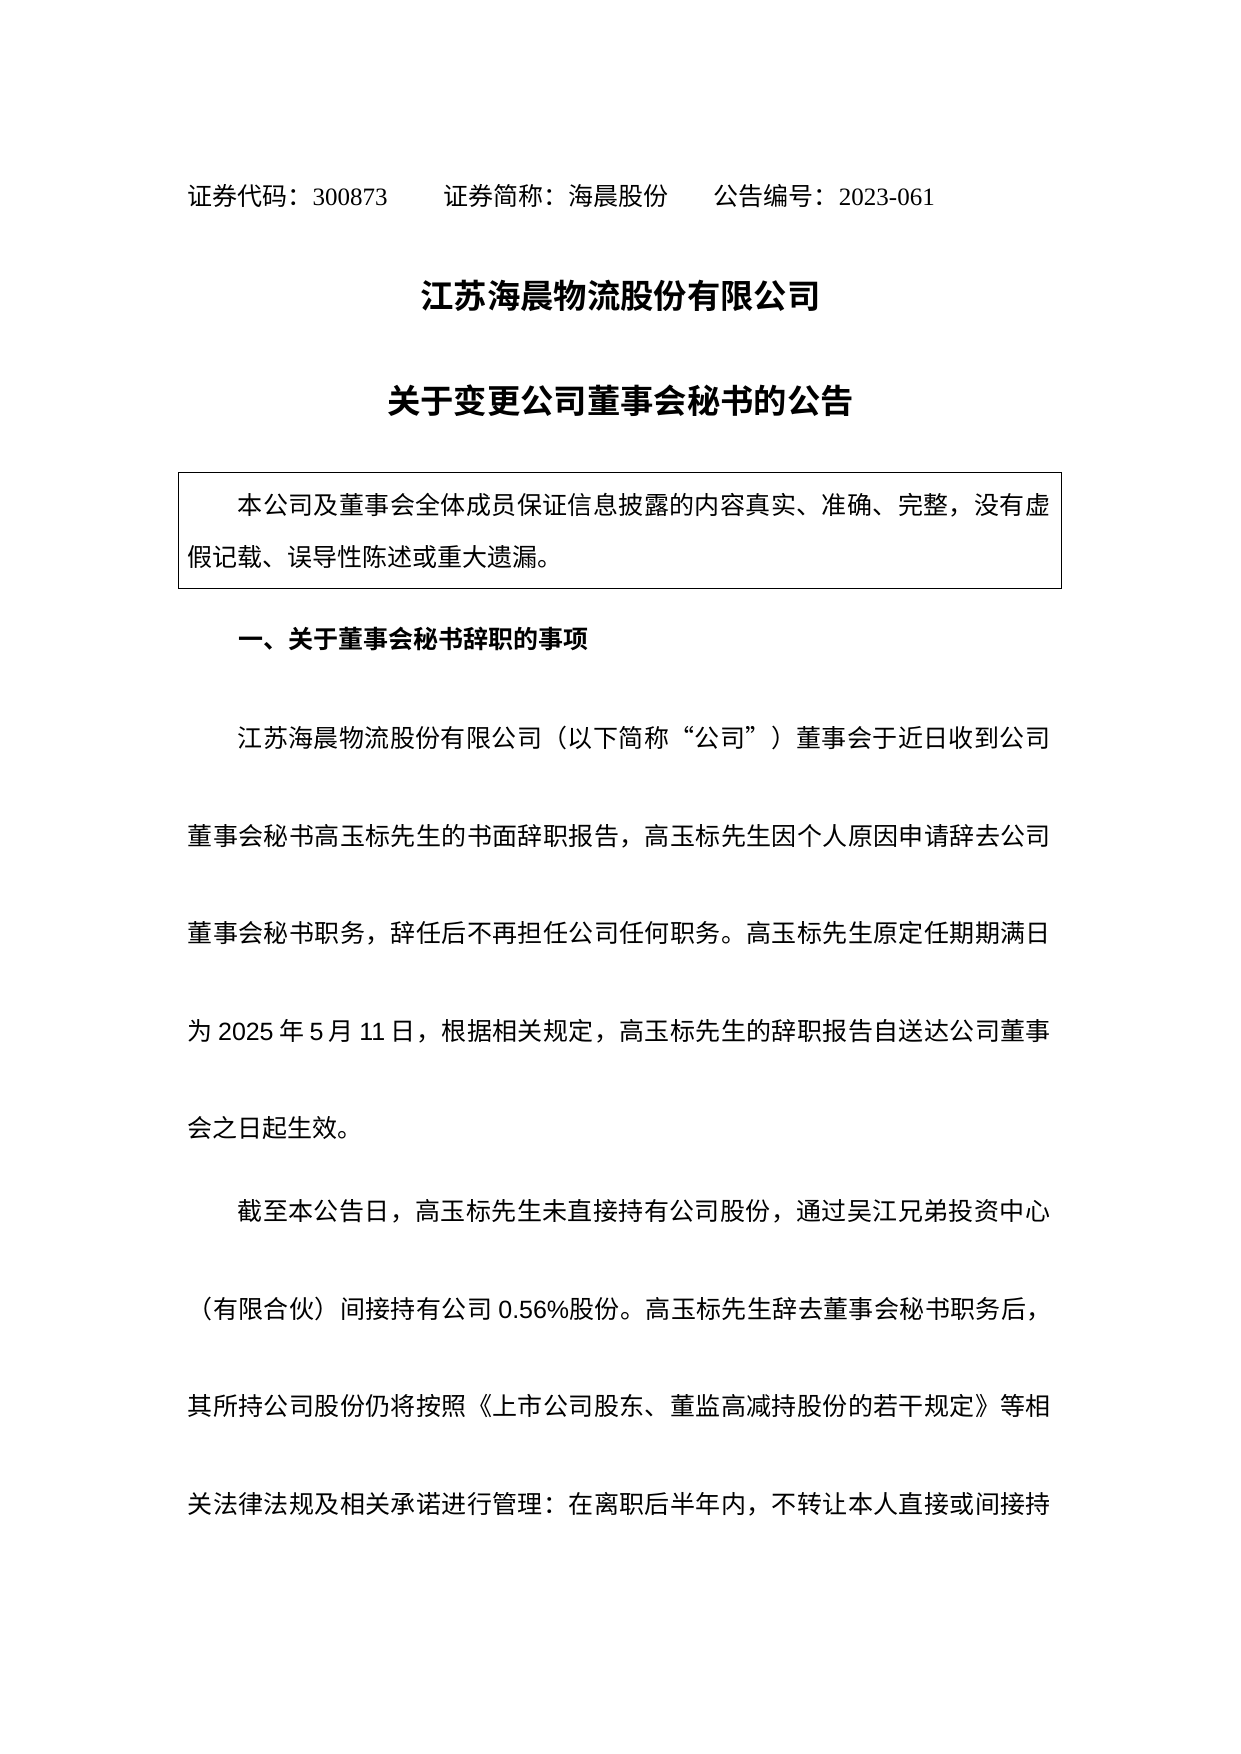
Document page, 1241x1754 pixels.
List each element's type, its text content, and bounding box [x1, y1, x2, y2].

text 本公司及董事会全体成员保证信息披露的内容真实、准确、完整，没有虚假记载、误导性陈述或重大遗漏。 [179, 473, 1061, 588]
text 证券代码：300873 证券简称：海晨股份 公告编号：2023-061 [187, 162, 1053, 227]
text 江苏海晨物流股份有限公司 [187, 261, 1053, 326]
text 一、关于董事会秘书辞职的事项 [187, 605, 1053, 670]
text 关于变更公司董事会秘书的公告 [187, 367, 1053, 432]
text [187, 1177, 1053, 1535]
text 江苏海晨物流股份有限公司（以下简称“公司”）董事会于近日收到公司董事会秘书高玉标先生的书面辞职报告，高玉标先生因个人原因申请辞去公司董事会秘书职务，辞任后不再担任公司任何职务。高玉标先生原定任期期满日为2025年5月11日，根据相关规定，高玉标先生的辞职报告自送达公司董事会之日起生效。 [187, 704, 1053, 1159]
